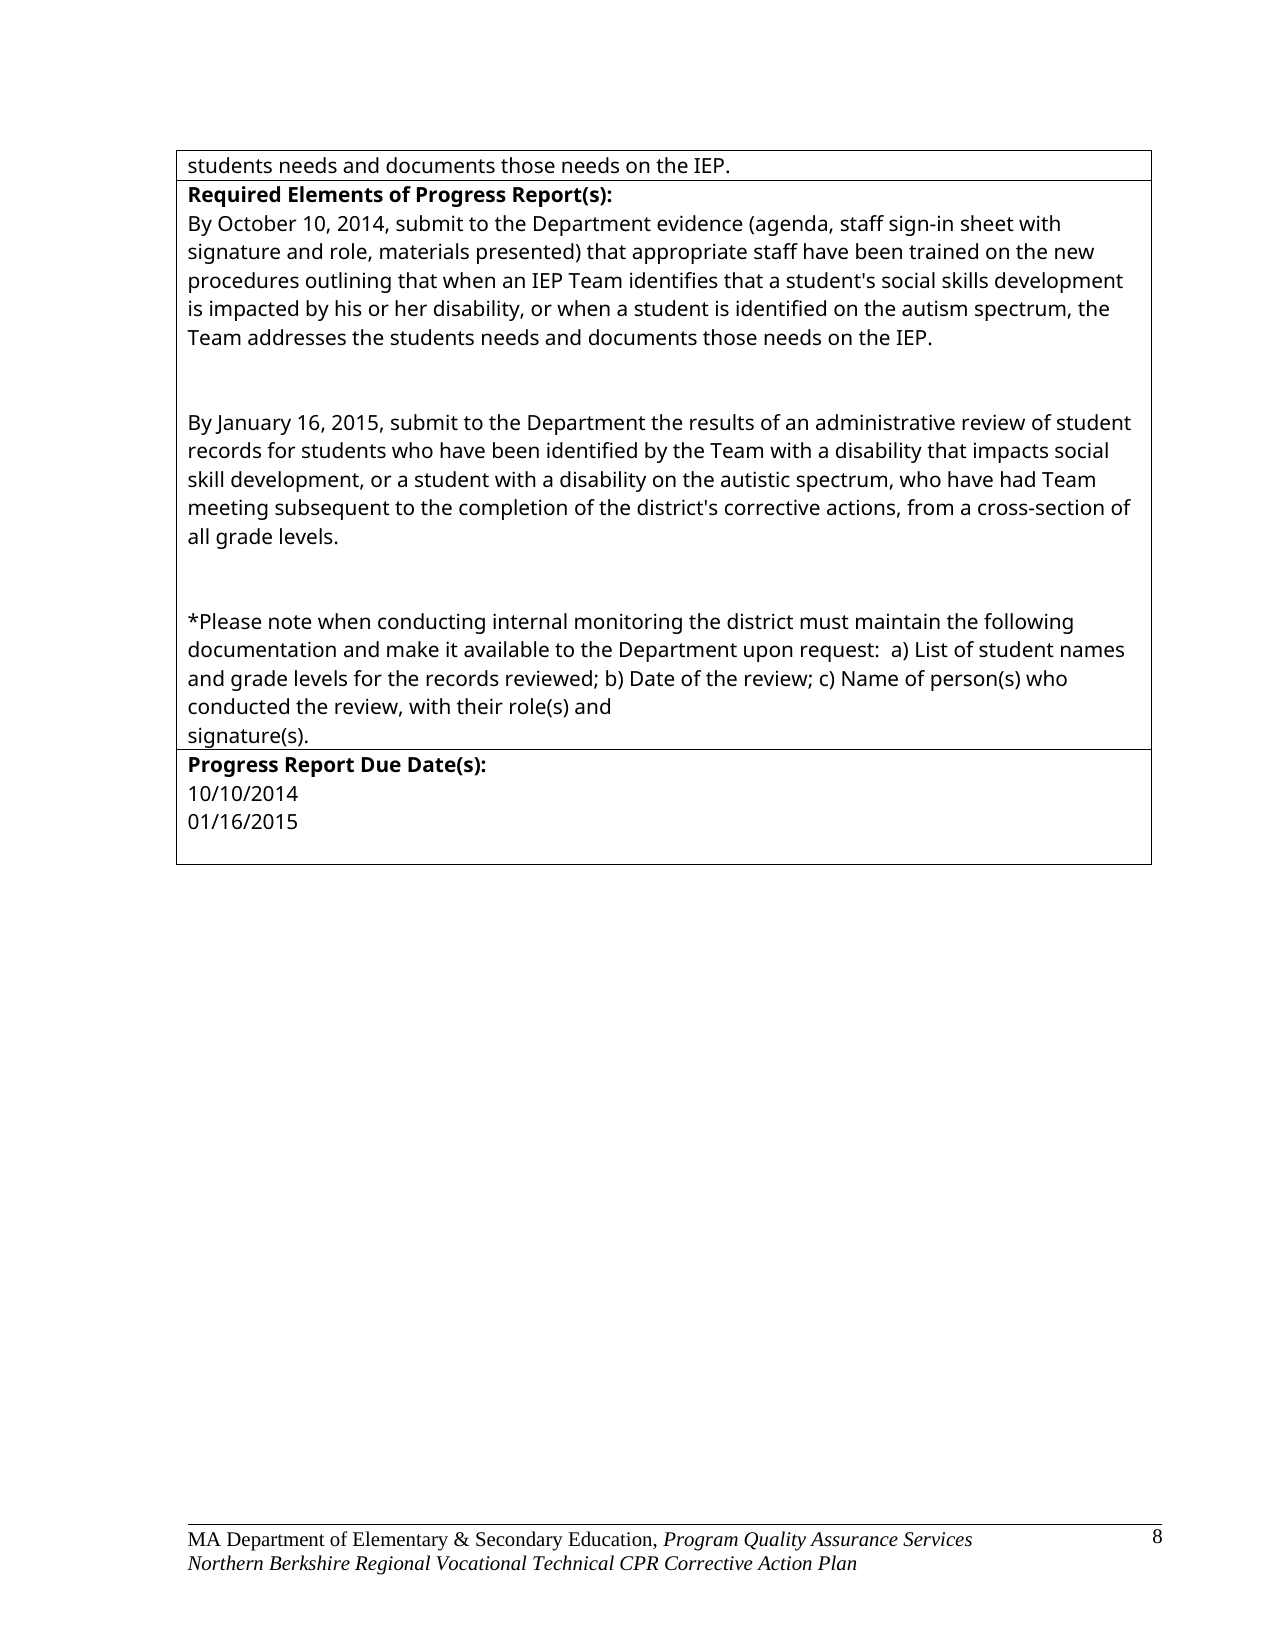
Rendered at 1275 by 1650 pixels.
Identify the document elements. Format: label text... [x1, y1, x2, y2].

table_cell Required Elements of Progress Report(s): By October 10, 2014, submit to the Department evidence (agenda, staff sign-in sheet with signature and role, materials presented) that appropriate staff have been trained on the new procedures outlining that when an IEP Team identifies that a student's social skills development is impacted by his or her disability, or when a student is identified on the autism spectrum, the Team addresses the students needs and documents those needs on the IEP. By January 16, 2015, submit to the Department the results of an administrative review of student records for students who have been identified by the Team with a disability that impacts social skill development, or a student with a disability on the autistic spectrum, who have had Team meeting subsequent to the completion of the district's corrective actions, from a cross-section of all grade levels. *Please note when conducting internal monitoring the district must maintain the following documentation and make it available to the Department upon request: a) List of student names and grade levels for the records reviewed; b) Date of the review; c) Name of person(s) who conducted the review, with their role(s) and signature(s). [177, 181, 1151, 749]
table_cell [177, 151, 1151, 179]
table_cell Progress Report Due Date(s): 10/10/2014 01/16/2015 [177, 750, 1151, 864]
